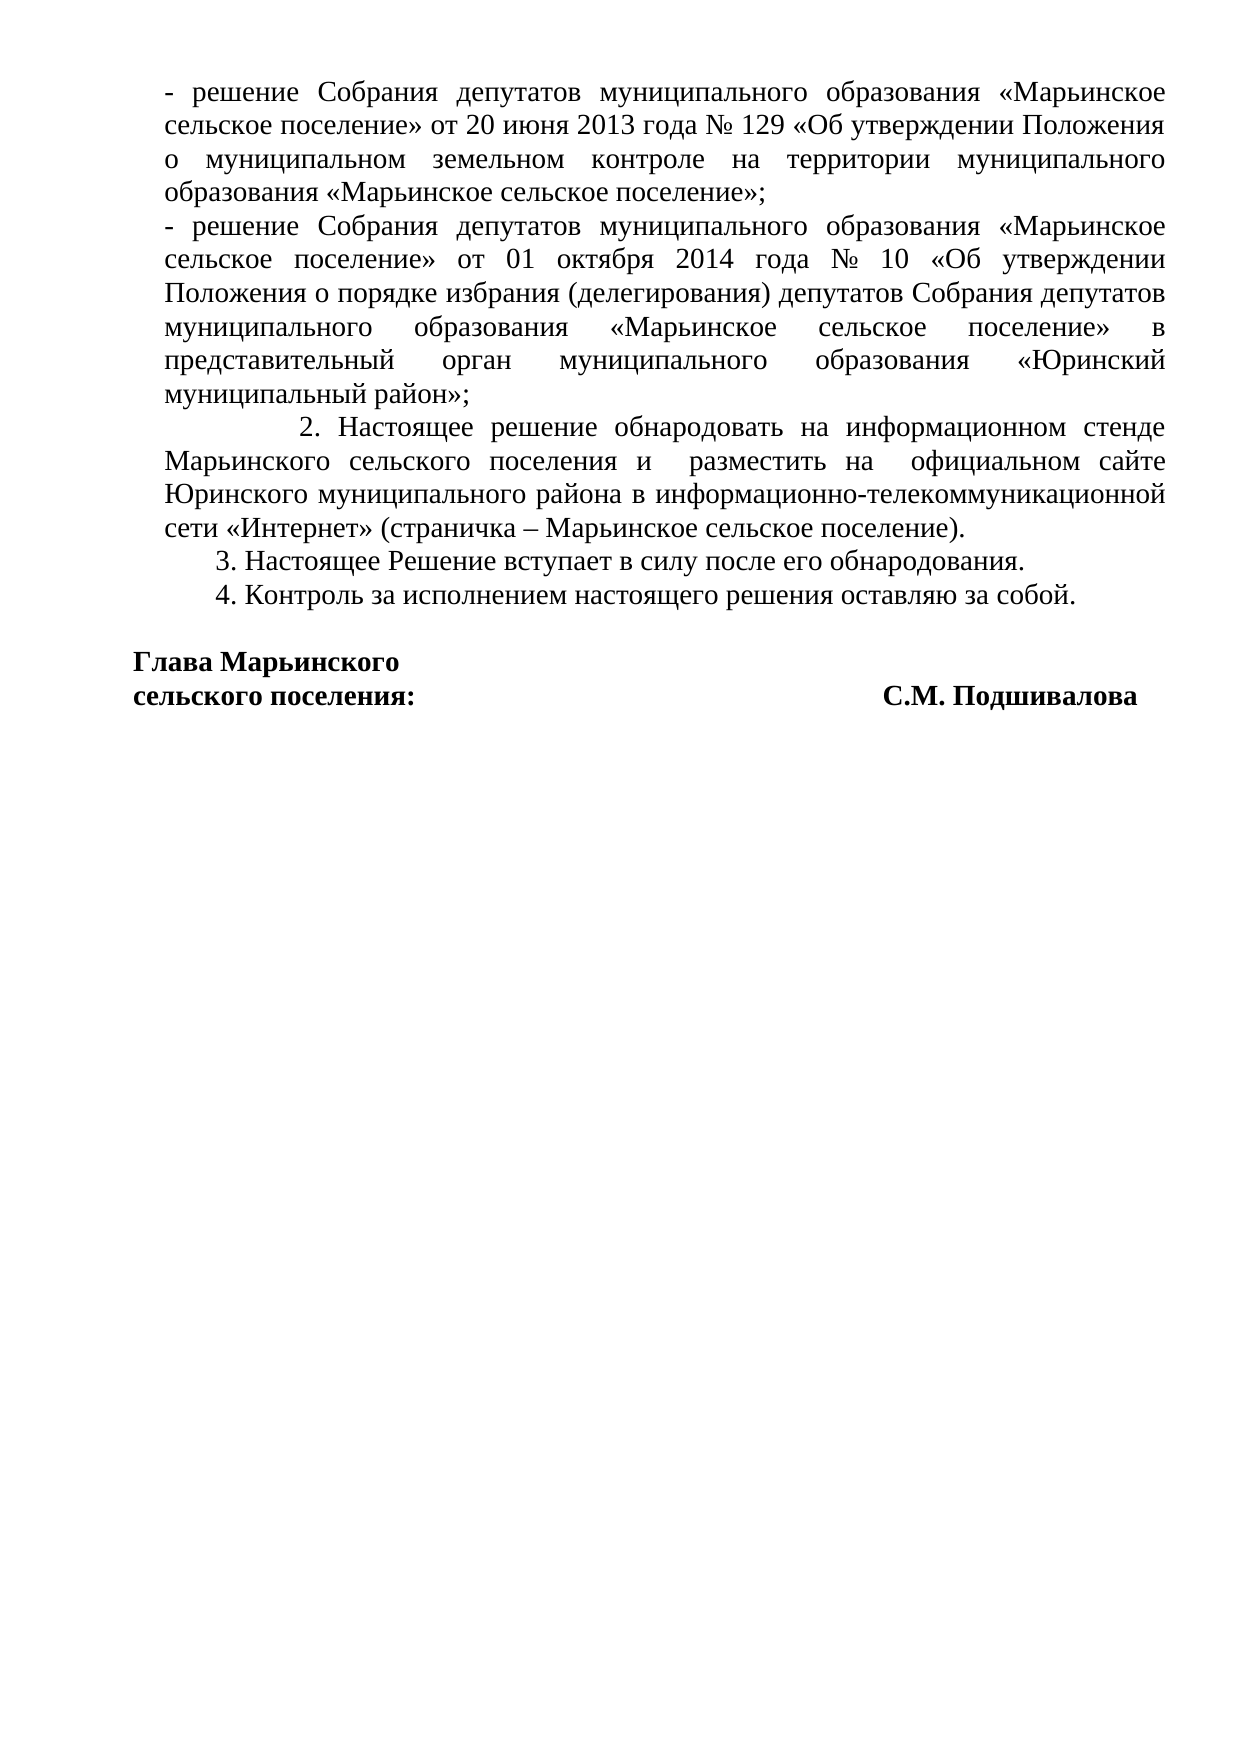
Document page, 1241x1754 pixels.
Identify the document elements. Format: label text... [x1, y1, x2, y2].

list 2. Настоящее решение обнародовать на информационном стенде Марьинского сельского поселения и разместить на официальном сайте Юринского муниципального района в информационно-телекоммуникационной сети «Интернет» (страничка – Марьинское сельское поселение). [164, 409, 1167, 543]
list 4. Контроль за исполнением настоящего решения оставляю за собой. [164, 577, 1167, 611]
list 3. Настоящее Решение вступает в силу после его обнародования. [164, 543, 1167, 577]
list - решение Собрания депутатов муниципального образования «Марьинское сельское поселение» от 20 июня 2013 года № 129 «Об утверждении Положения о муниципальном земельном контроле на территории муниципального образования «Марьинское сельское поселение»; [164, 74, 1167, 208]
title сельского поселения: С.М. Подшивалова [133, 678, 1167, 711]
title Глава Марьинского [133, 644, 1167, 678]
list - решение Собрания депутатов муниципального образования «Марьинское сельское поселение» от 01 октября 2014 года № 10 «Об утверждении Положения о порядке избрания (делегирования) депутатов Собрания депутатов муниципального образования «Марьинское сельское поселение» в представительный орган муниципального образования «Юринский муниципальный район»; [164, 208, 1167, 409]
